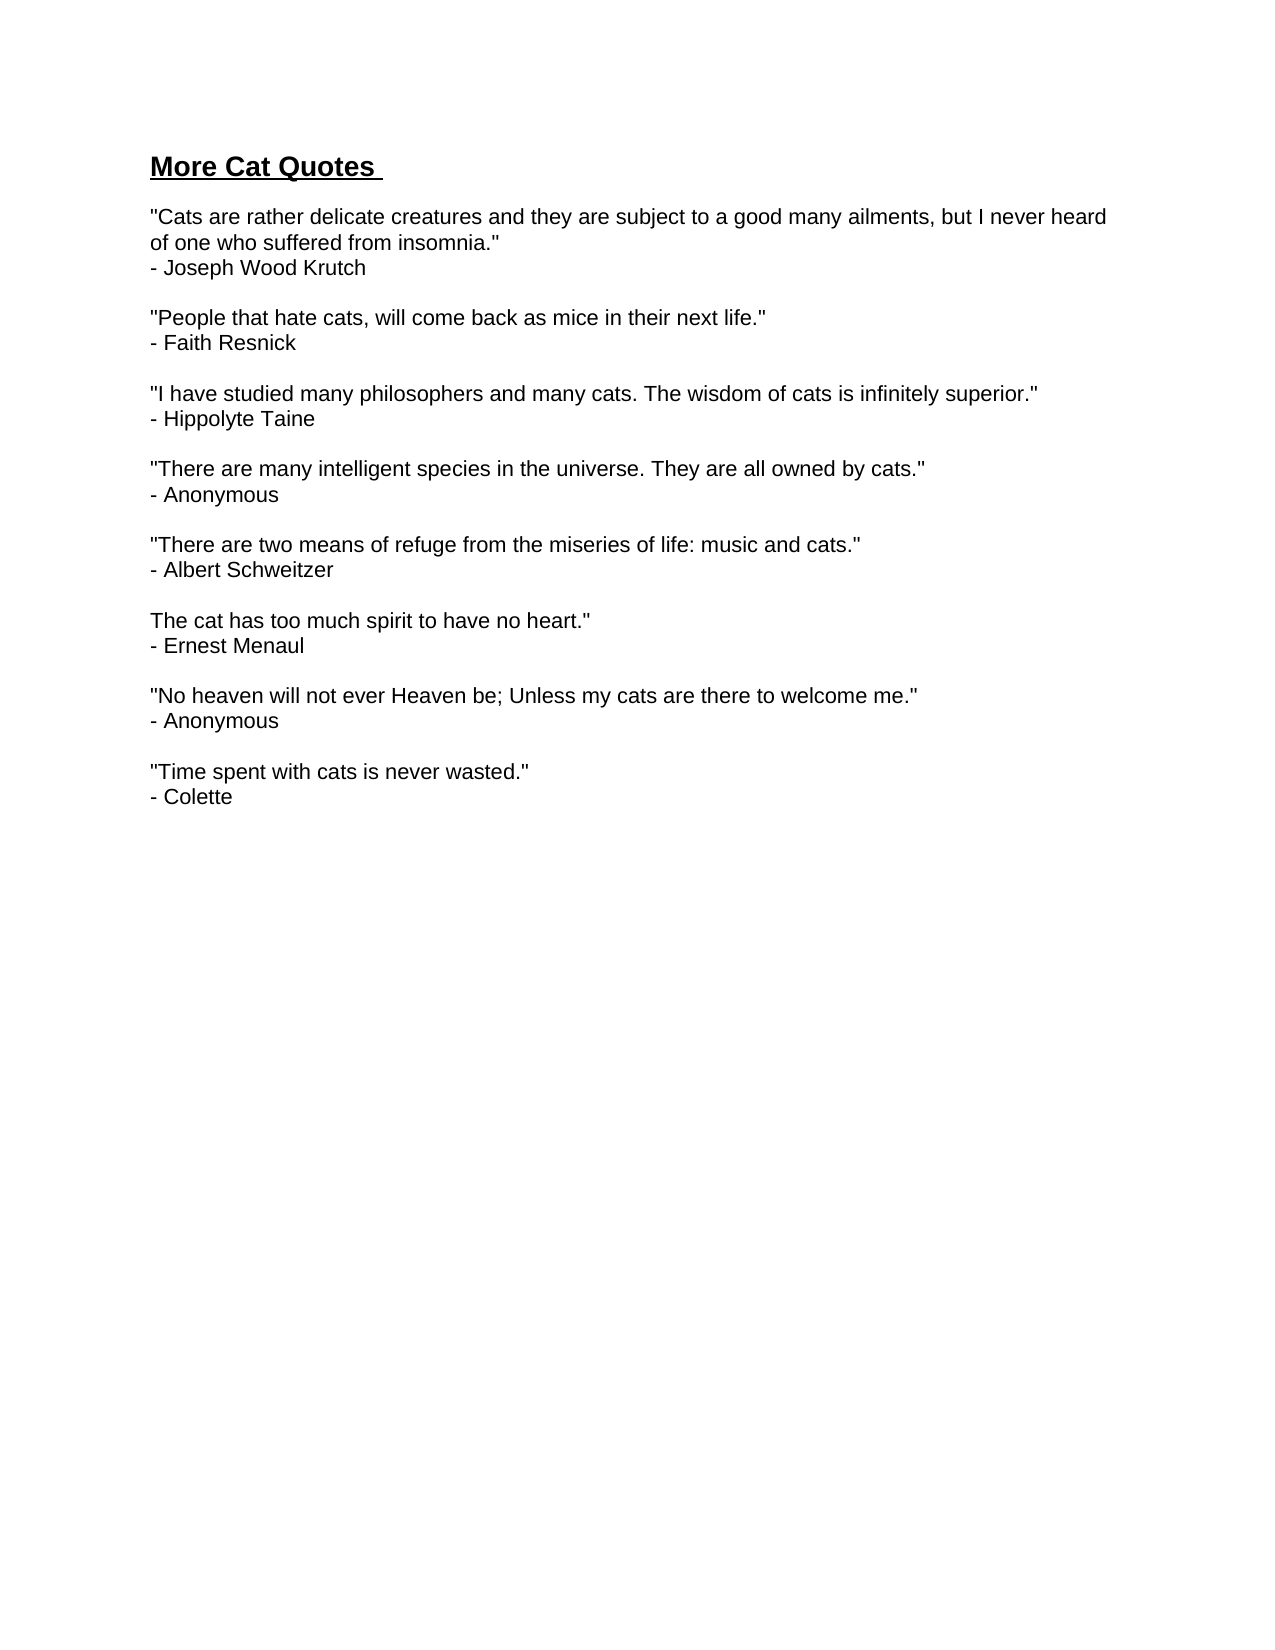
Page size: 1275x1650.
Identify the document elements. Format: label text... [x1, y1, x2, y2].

subtitle More Cat Quotes [150, 150, 1125, 182]
text "Cats are rather delicate creatures and they are subject to a good many ailments, but I never heard of one who suffered from insomnia." - Joseph Wood Krutch "People that hate cats, will come back as mice in their next life." - Faith Resnick "I have studied many philosophers and many cats. The wisdom of cats is infinitely superior." - Hippolyte Taine "There are many intelligent species in the universe. They are all owned by cats." - Anonymous "There are two means of refuge from the miseries of life: music and cats." - Albert Schweitzer The cat has too much spirit to have no heart." - Ernest Menaul "No heaven will not ever Heaven be; Unless my cats are there to welcome me." - Anonymous "Time spent with cats is never wasted." - Colette [150, 204, 1125, 809]
